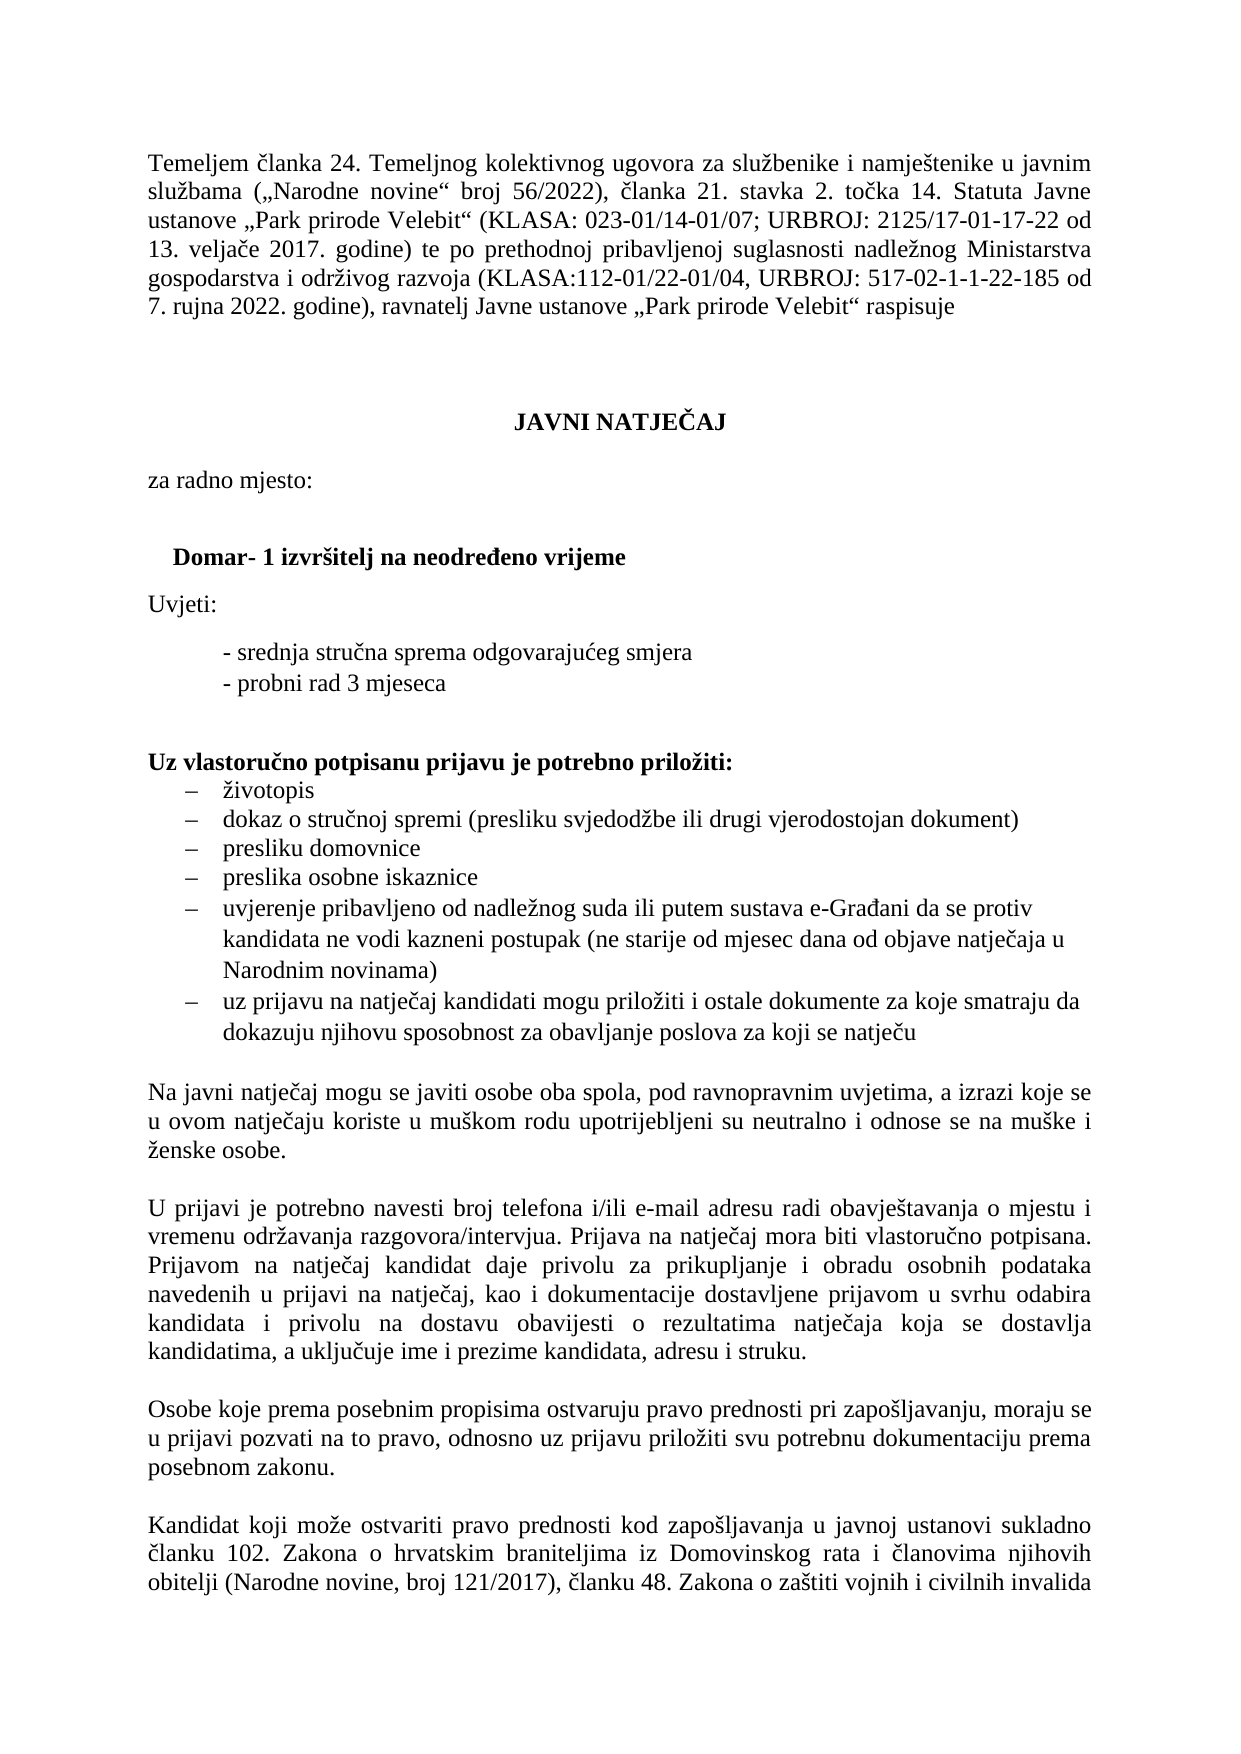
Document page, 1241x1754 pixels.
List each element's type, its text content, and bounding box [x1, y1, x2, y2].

text za radno mjesto: [148, 465, 1093, 494]
text Temeljem članka 24. Temeljnog kolektivnog ugovora za službenike i namještenike u javnim službama („Narodne novine“ broj 56/2022), članka 21. stavka 2. točka 14. Statuta Javne ustanove „Park prirode Velebit“ (KLASA: 023-01/14-01/07; URBROJ: 2125/17-01-17-22 od 13. veljače 2017. godine) te po prethodnoj pribavljenoj suglasnosti nadležnog Ministarstva gospodarstva i održivog razvoja (KLASA:112-01/22-01/04, URBROJ: 517-02-1-1-22-185 od 7. rujna 2022. godine), ravnatelj Javne ustanove „Park prirode Velebit“ raspisuje [148, 148, 1093, 320]
list uz prijavu na natječaj kandidati mogu priložiti i ostale dokumente za koje smatraju da dokazuju njihovu sposobnost za obavljanje poslova za koji se natječu [185, 986, 1093, 1046]
text Uz vlastoručno potpisanu prijavu je potrebno priložiti: [148, 747, 1093, 776]
list životopis [185, 776, 1093, 804]
text Domar- 1 izvršitelj na neodređeno vrijeme [148, 542, 1093, 570]
list dokaz o stručnoj spremi (presliku svjedodžbe ili drugi vjerodostojan dokument) [185, 804, 1093, 833]
text Na javni natječaj mogu se javiti osobe oba spola, pod ravnopravnim uvjetima, a izrazi koje se u ovom natječaju koriste u muškom rodu upotrijebljeni su neutralno i odnose se na muške i ženske osobe. [148, 1077, 1093, 1163]
list uvjerenje pribavljeno od nadležnog suda ili putem sustava e-Građani da se protiv kandidata ne vodi kazneni postupak (ne starije od mjesec dana od objave natječaja u Narodnim novinama) [185, 893, 1093, 984]
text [148, 1510, 1093, 1596]
text Osobe koje prema posebnim propisima ostvaruju pravo prednosti pri zapošljavanju, moraju se u prijavi pozvati na to pravo, odnosno uz prijavu priložiti svu potrebnu dokumentaciju prema posebnom zakonu. [148, 1394, 1093, 1481]
text Uvjeti: [148, 589, 1093, 618]
text U prijavi je potrebno navesti broj telefona i/ili e-mail adresu radi obavještavanja o mjestu i vremenu održavanja razgovora/intervjua. Prijava na natječaj mora biti vlastoručno potpisana. Prijavom na natječaj kandidat daje privolu za prikupljanje i obradu osobnih podataka navedenih u prijavi na natječaj, kao i dokumentacije dostavljene prijavom u svrhu odabira kandidata i privolu na dostavu obavijesti o rezultatima natječaja koja se dostavlja kandidatima, a uključuje ime i prezime kandidata, adresu i struku. [148, 1193, 1093, 1365]
text JAVNI NATJEČAJ [148, 407, 1093, 436]
list preslika osobne iskaznice [185, 862, 1093, 891]
list presliku domovnice [185, 833, 1093, 862]
list - srednja stručna sprema odgovarajućeg smjera [223, 637, 1093, 666]
list - probni rad 3 mjeseca [223, 668, 1093, 697]
